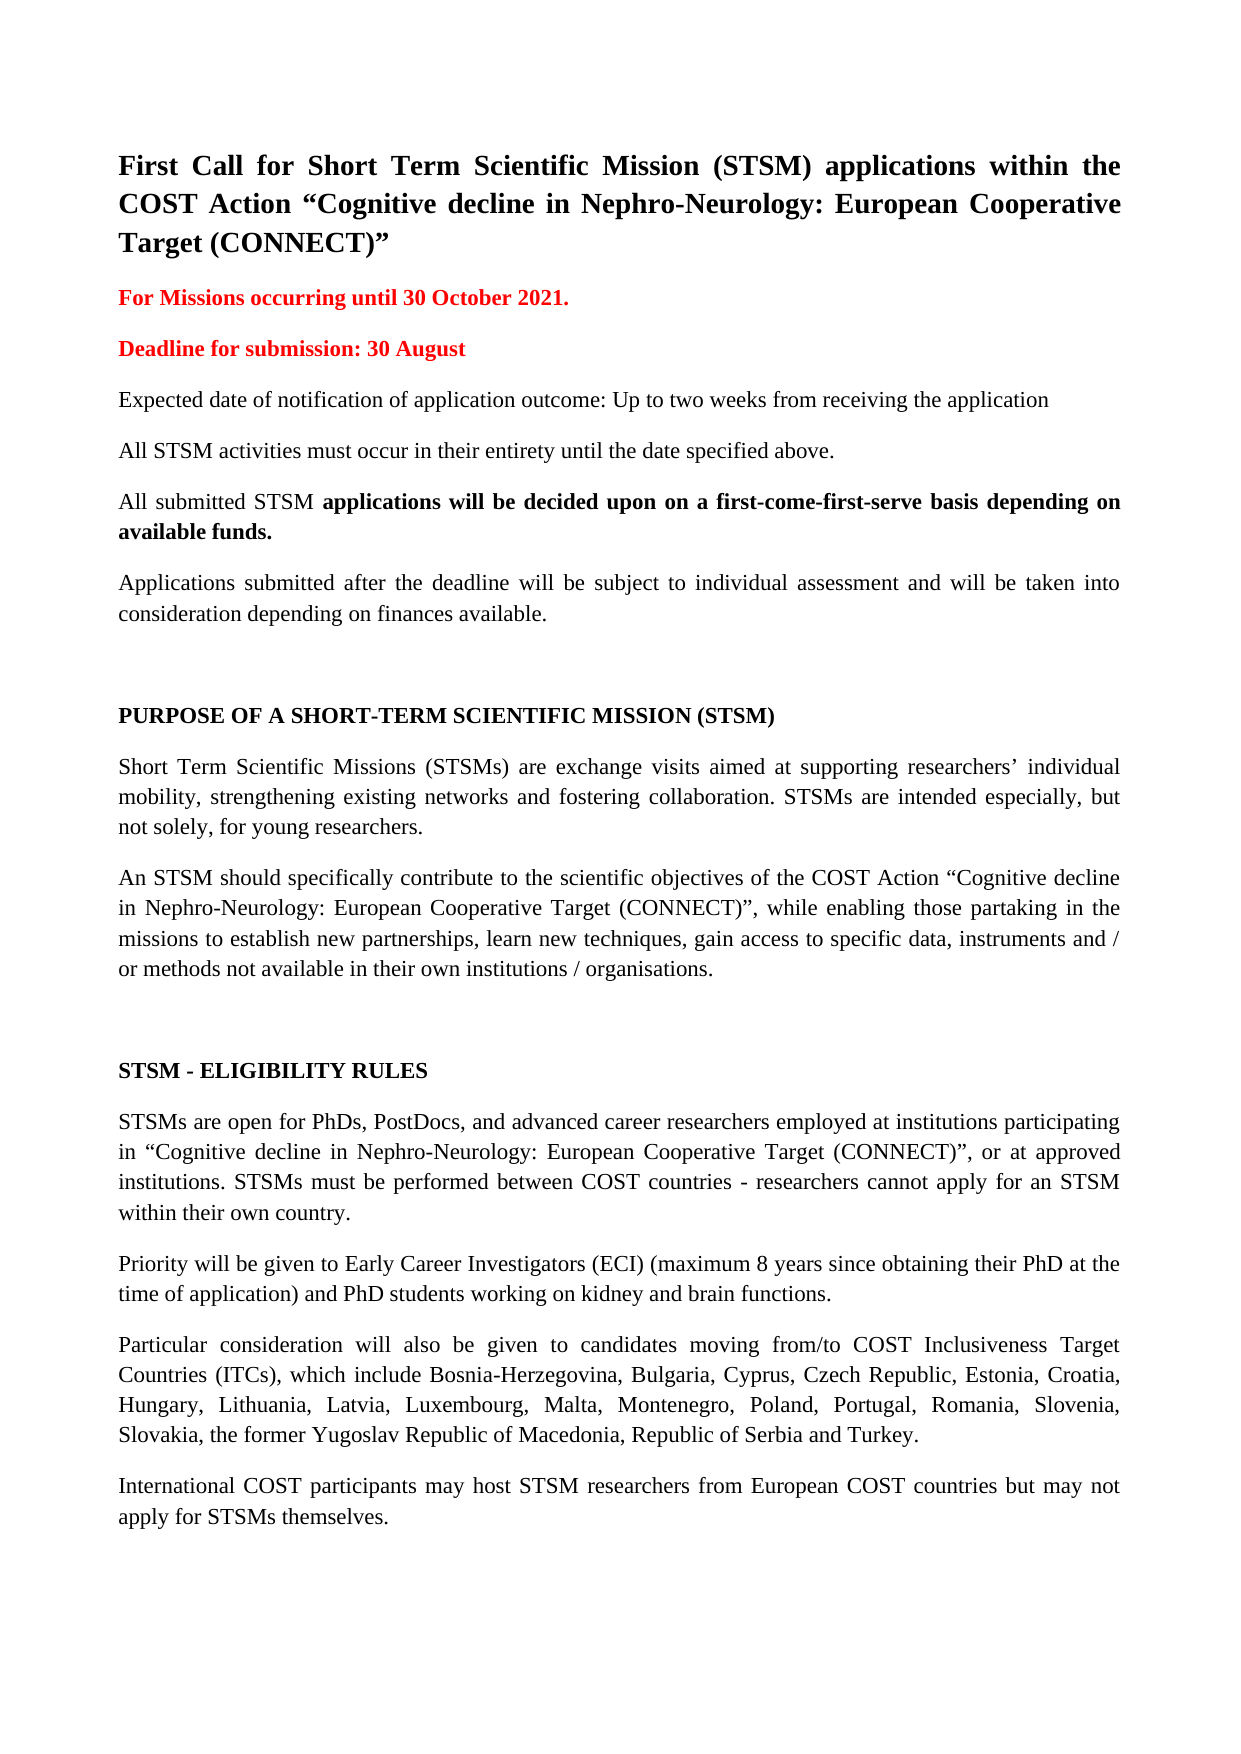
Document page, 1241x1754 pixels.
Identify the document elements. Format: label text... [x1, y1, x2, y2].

text Particular consideration will also be given to candidates moving from/to COST Inclusiveness Target Countries (ITCs), which include Bosnia-Herzegovina, Bulgaria, Cyprus, Czech Republic, Estonia, Croatia, Hungary, Lithuania, Latvia, Luxembourg, Malta, Montenegro, Poland, Portugal, Romania, Slovenia, Slovakia, the former Yugoslav Republic of Macedonia, Republic of Serbia and Turkey. [118, 1331, 1122, 1448]
text All submitted STSM applications will be decided upon on a first-come-first-serve basis depending on available funds. [118, 488, 1122, 545]
text PURPOSE OF A SHORT-TERM SCIENTIFIC MISSION (STSM) [118, 702, 1122, 728]
text An STSM should specifically contribute to the scientific objectives of the COST Action “Cognitive decline in Nephro-Neurology: European Cooperative Target (CONNECT)”, while enabling those partaking in the missions to establish new partnerships, learn new techniques, gain access to specific data, instruments and / or methods not available in their own institutions / organisations. [118, 864, 1122, 981]
text For Missions occurring until 30 October 2021. [118, 284, 1122, 310]
text Deadline for submission: 30 August [118, 335, 1122, 361]
text All STSM activities must occur in their entirety until the date specified above. [118, 437, 1122, 463]
text Priority will be given to Early Career Investigators (ECI) (maximum 8 years since obtaining their PhD at the time of application) and PhD students working on kidney and brain functions. [118, 1250, 1122, 1306]
text STSM - ELIGIBILITY RULES [118, 1057, 1122, 1083]
text STSMs are open for PhDs, PostDocs, and advanced career researchers employed at institutions participating in “Cognitive decline in Nephro-Neurology: European Cooperative Target (CONNECT)”, or at approved institutions. STSMs must be performed between COST countries - researchers cannot apply for an STSM within their own country. [118, 1108, 1122, 1225]
text Short Term Scientific Missions (STSMs) are exchange visits aimed at supporting researchers’ individual mobility, strengthening existing networks and fostering collaboration. STSMs are intended especially, but not solely, for young researchers. [118, 753, 1122, 839]
text First Call for Short Term Scientific Mission (STSM) applications within the COST Action “Cognitive decline in Nephro-Neurology: European Cooperative Target (CONNECT)” [118, 148, 1122, 258]
text Applications submitted after the deadline will be subject to individual assessment and will be taken into consideration depending on finances available. [118, 569, 1122, 626]
text Expected date of notification of application outcome: Up to two weeks from receiving the application [118, 386, 1122, 412]
text International COST participants may host STSM researchers from European COST countries but may not apply for STSMs themselves. [118, 1473, 1122, 1529]
